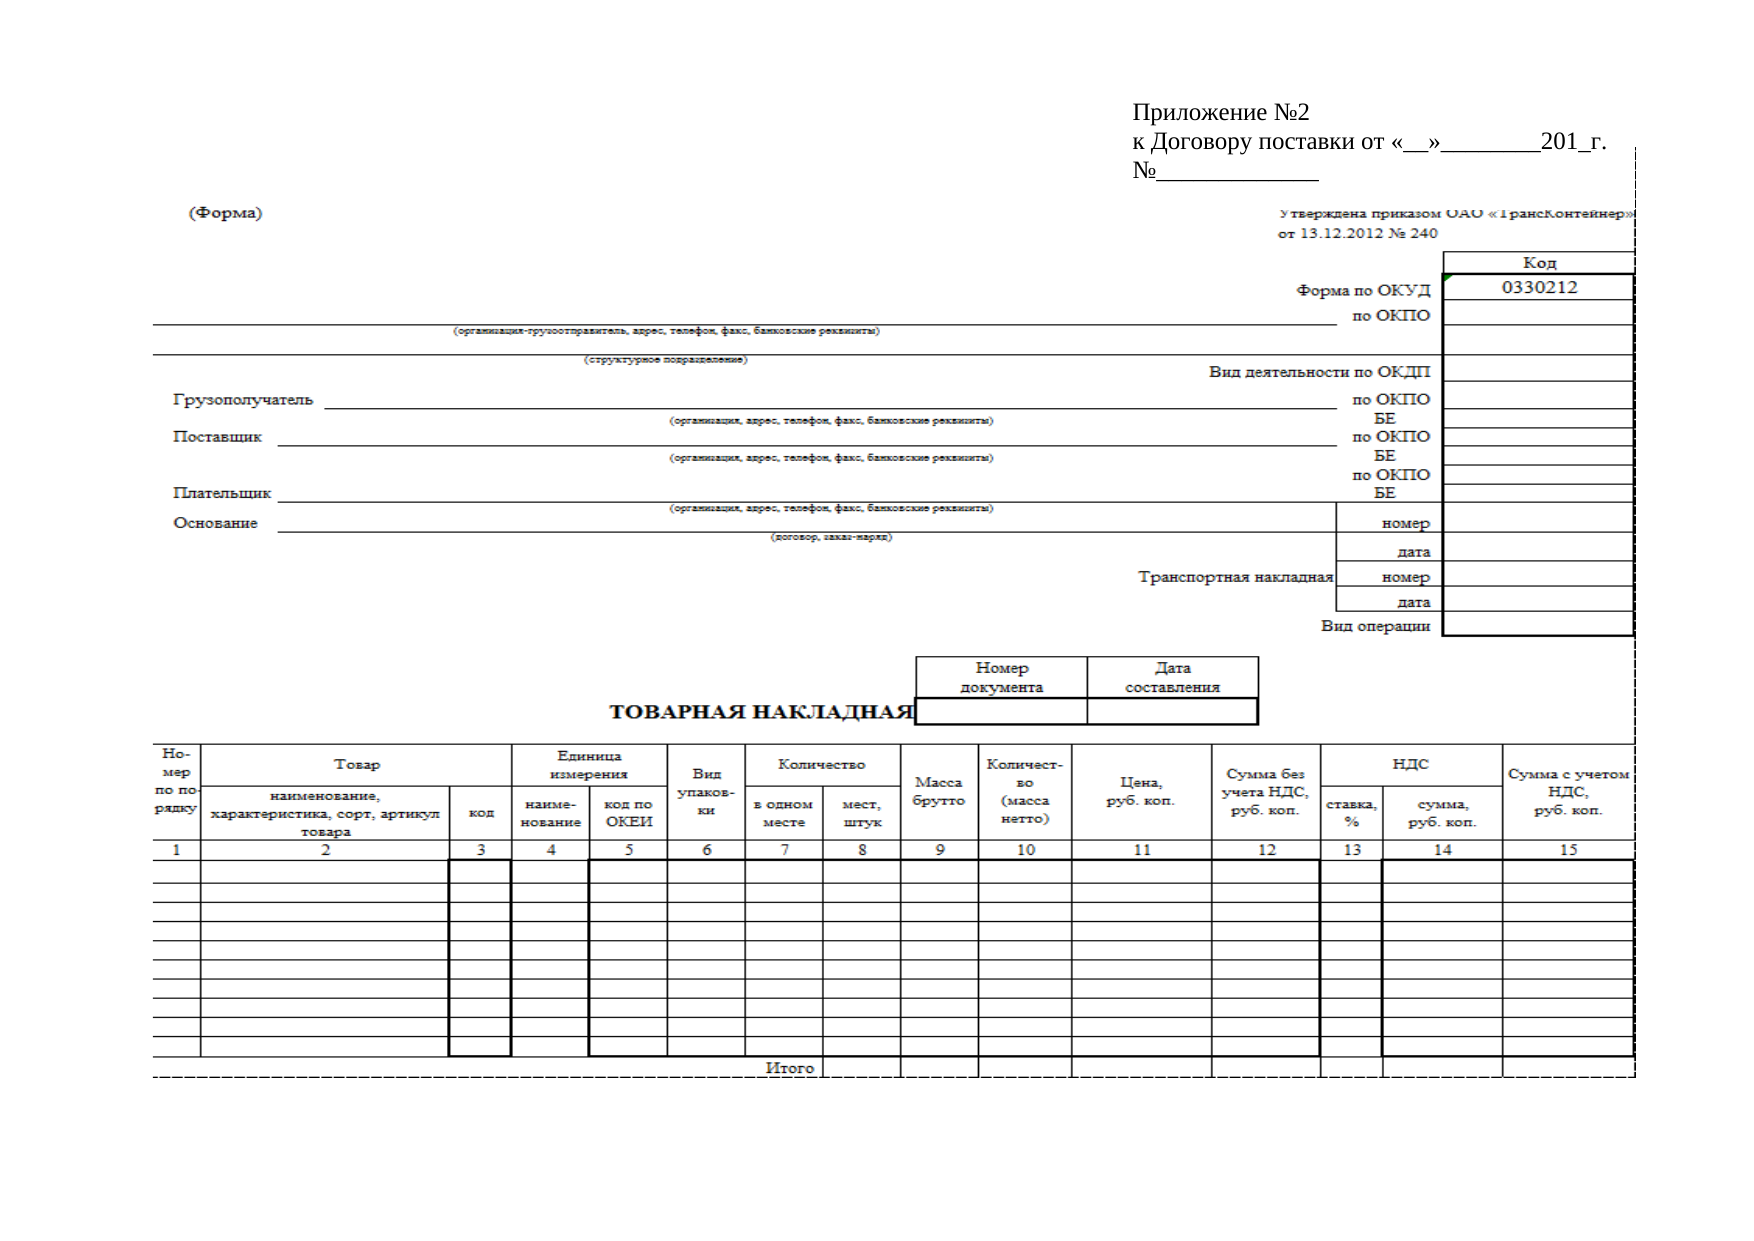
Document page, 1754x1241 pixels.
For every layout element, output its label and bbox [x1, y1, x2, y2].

picture [152, 147, 1636, 1078]
